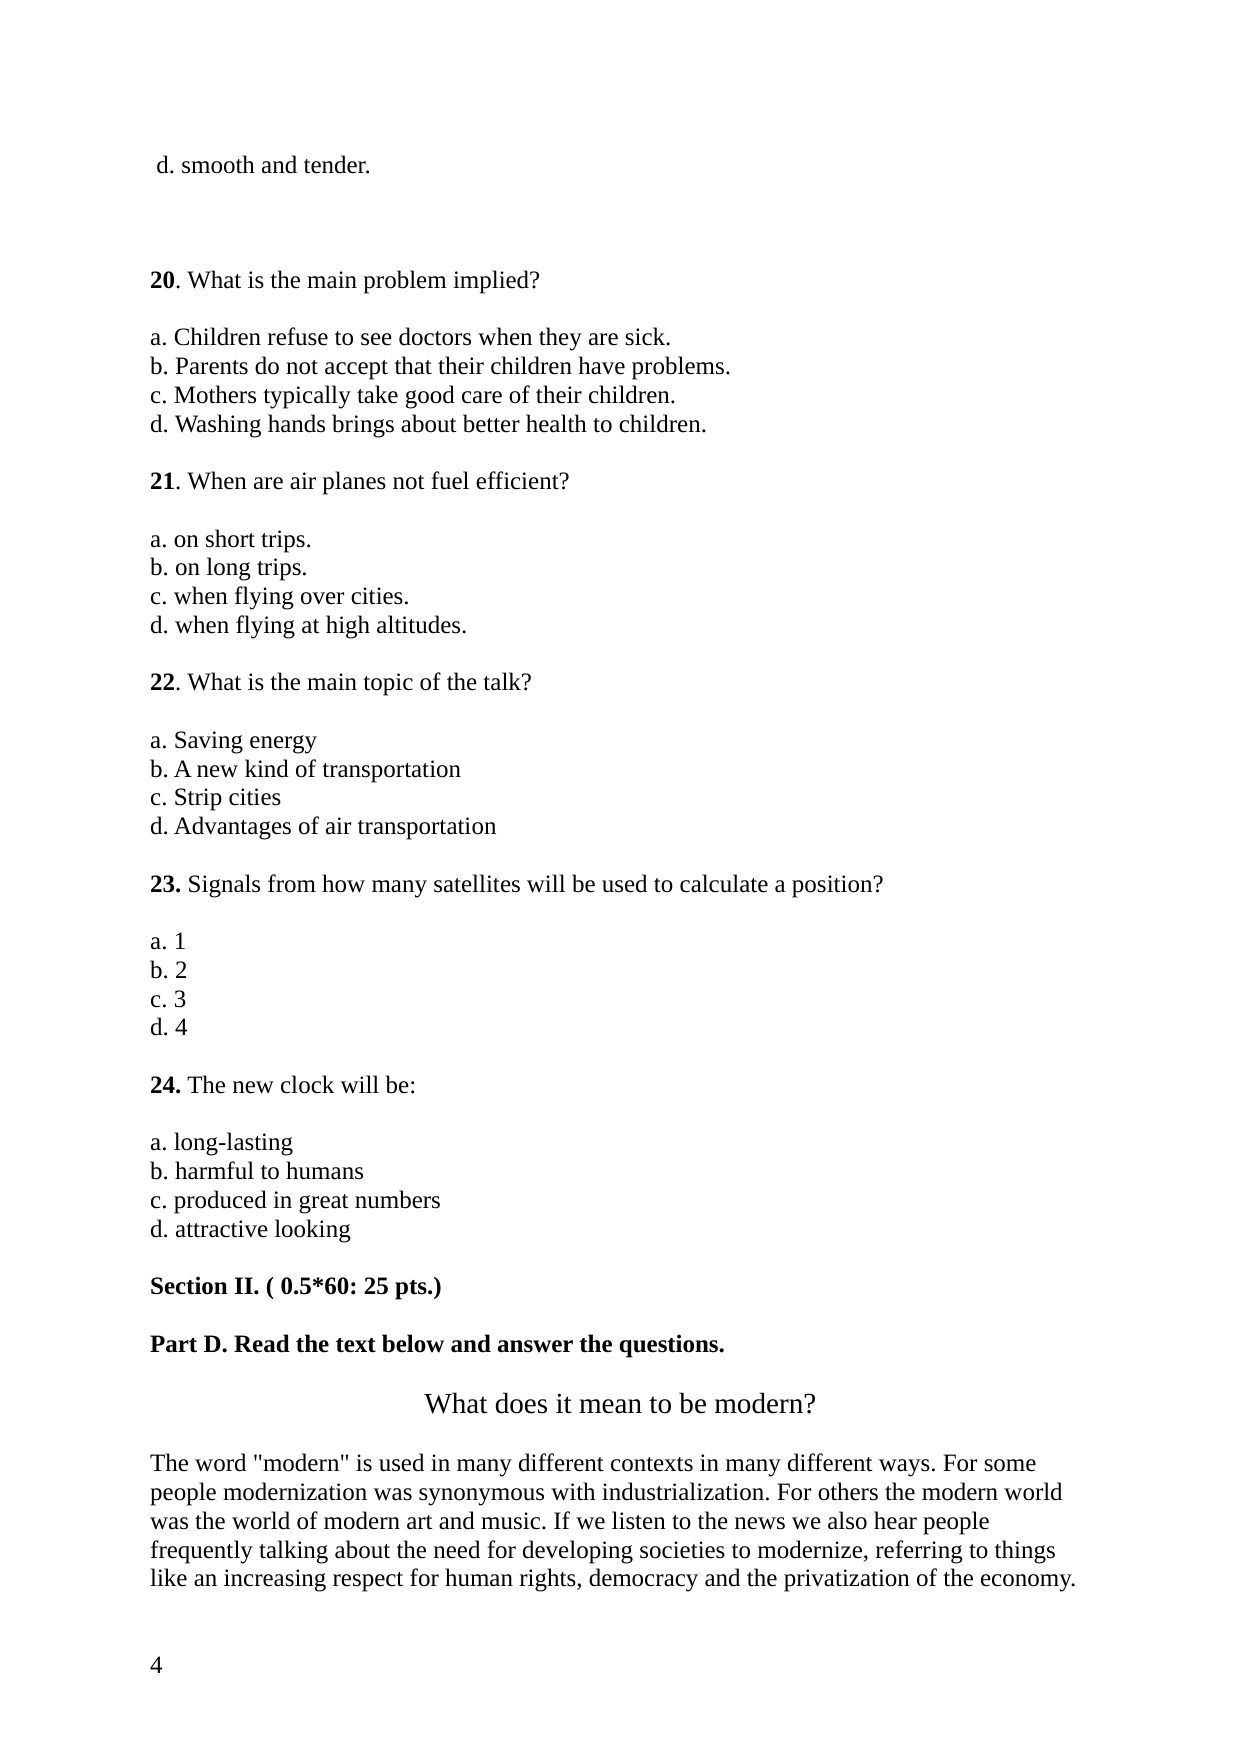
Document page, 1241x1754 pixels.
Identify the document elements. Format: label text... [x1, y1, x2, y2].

text c. Mothers typically take good care of their children. [150, 380, 1090, 409]
text b. 2 [150, 955, 1090, 984]
text c. 3 [150, 984, 1090, 1012]
text d. when flying at high altitudes. [150, 610, 1090, 639]
text d. Advantages of air transportation [150, 811, 1090, 840]
text a. Children refuse to see doctors when they are sick. [150, 322, 1090, 351]
text a. long-lasting [150, 1127, 1090, 1156]
text a. 1 [150, 926, 1090, 955]
text d. 4 [150, 1012, 1090, 1041]
text d. smooth and tender. [150, 150, 1090, 179]
text c. when flying over cities. [150, 581, 1090, 610]
text b. harmful to humans [150, 1156, 1090, 1185]
text d. attractive looking [150, 1214, 1090, 1242]
text The word "modern" is used in many different contexts in many different ways. For some people modernization was synonymous with industrialization. For others the modern world was the world of modern art and music. If we listen to the news we also hear people frequently talking about the need for developing societies to modernize, referring to things like an increasing respect for human rights, democracy and the privatization of the economy. [150, 1448, 1090, 1592]
text b. Parents do not accept that their children have problems. [150, 351, 1090, 380]
text Section II. ( 0.5*60: 25 pts.) [150, 1271, 1090, 1300]
text 23. Signals from how many satellites will be used to calculate a position? [150, 869, 1090, 897]
text 21. When are air planes not fuel efficient? [150, 466, 1090, 495]
text b. A new kind of transportation [150, 754, 1090, 782]
text a. on short trips. [150, 524, 1090, 552]
text a. Saving energy [150, 725, 1090, 754]
text c. produced in great numbers [150, 1185, 1090, 1214]
text c. Strip cities [150, 782, 1090, 811]
text d. Washing hands brings about better health to children. [150, 409, 1090, 437]
text 22. What is the main topic of the talk? [150, 667, 1090, 696]
text What does it mean to be modern? [150, 1386, 1090, 1420]
text b. on long trips. [150, 552, 1090, 581]
text 24. The new clock will be: [150, 1070, 1090, 1099]
text 20. What is the main problem implied? [150, 265, 1090, 294]
text Part D. Read the text below and answer the questions. [150, 1329, 1090, 1357]
